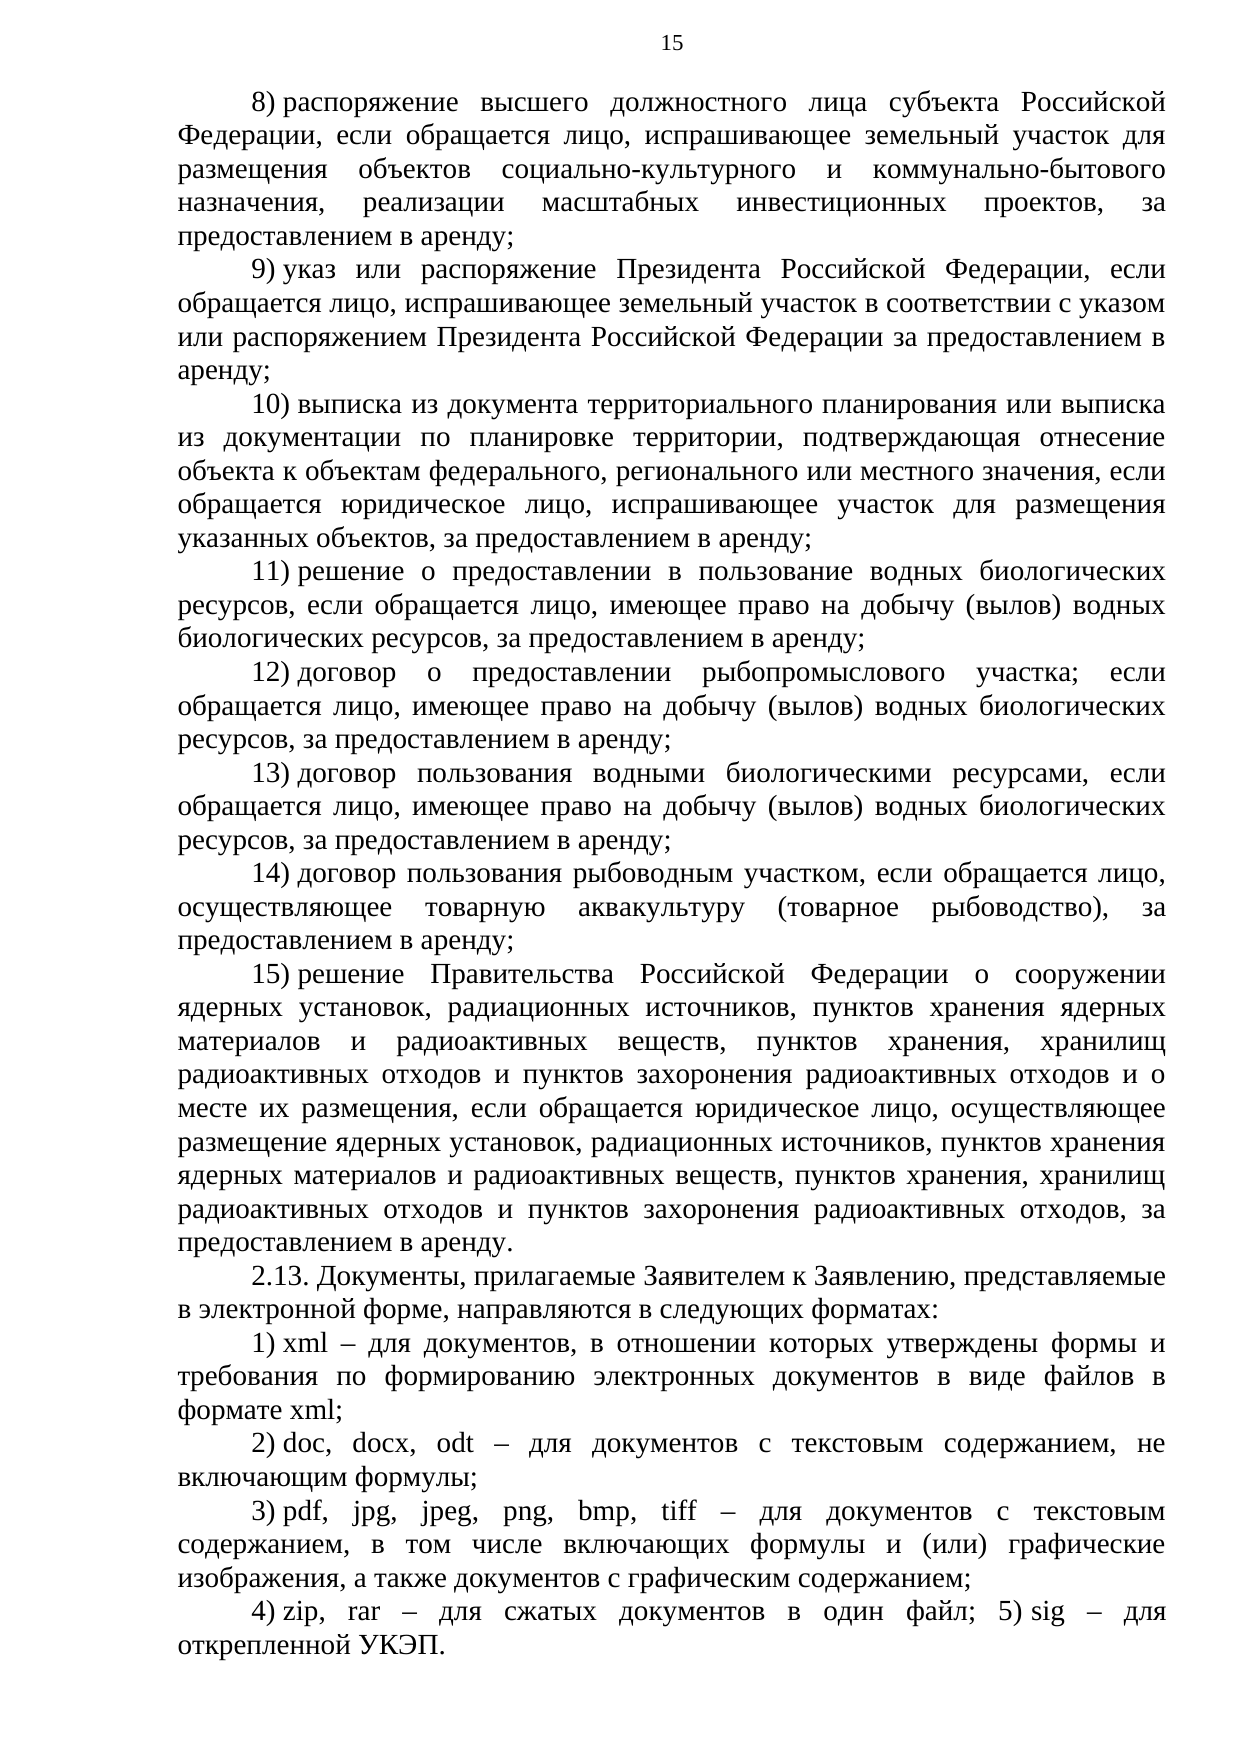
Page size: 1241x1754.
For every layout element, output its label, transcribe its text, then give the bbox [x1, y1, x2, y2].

text 15) решение Правительства Российской Федерации о сооружении ядерных установок, радиационных источников, пунктов хранения ядерных материалов и радиоактивных веществ, пунктов хранения, хранилищ радиоактивных отходов и пунктов захоронения радиоактивных отходов и о месте их размещения, если обращается юридическое лицо, осуществляющее размещение ядерных установок, радиационных источников, пунктов хранения ядерных материалов и радиоактивных веществ, пунктов хранения, хранилищ радиоактивных отходов и пунктов захоронения радиоактивных отходов, за предоставлением в аренду. [177, 956, 1167, 1258]
text 2) doc, docx, odt – для документов с текстовым содержанием, не включающим формулы; [177, 1426, 1167, 1493]
text 9) указ или распоряжение Президента Российской Федерации, если обращается лицо, испрашивающее земельный участок в соответствии с указом или распоряжением Президента Российской Федерации за предоставлением в аренду; [177, 252, 1167, 386]
text 11) решение о предоставлении в пользование водных биологических ресурсов, если обращается лицо, имеющее право на добычу (вылов) водных биологических ресурсов, за предоставлением в аренду; [177, 553, 1167, 654]
text 10) выписка из документа территориального планирования или выписка из документации по планировке территории, подтверждающая отнесение объекта к объектам федерального, регионального или местного значения, если обращается юридическое лицо, испрашивающее участок для размещения указанных объектов, за предоставлением в аренду; [177, 386, 1167, 553]
text 4) zip, rar – для сжатых документов в один файл; 5) sig – для открепленной УКЭП. [177, 1593, 1167, 1660]
text 13) договор пользования водными биологическими ресурсами, если обращается лицо, имеющее право на добычу (вылов) водных биологических ресурсов, за предоставлением в аренду; [177, 755, 1167, 855]
text 8) распоряжение высшего должностного лица субъекта Российской Федерации, если обращается лицо, испрашивающее земельный участок для размещения объектов социально-культурного и коммунально-бытового назначения, реализации масштабных инвестиционных проектов, за предоставлением в аренду; [177, 84, 1167, 252]
text 12) договор о предоставлении рыбопромыслового участка; если обращается лицо, имеющее право на добычу (вылов) водных биологических ресурсов, за предоставлением в аренду; [177, 654, 1167, 755]
text 3) pdf, jpg, jpeg, png, bmp, tiff – для документов с текстовым содержанием, в том числе включающих формулы и (или) графические изображения, а также документов с графическим содержанием; [177, 1493, 1167, 1593]
text 2.13. Документы, прилагаемые Заявителем к Заявлению, представляемые в электронной форме, направляются в следующих форматах: [177, 1258, 1167, 1325]
text 14) договор пользования рыбоводным участком, если обращается лицо, осуществляющее товарную аквакультуру (товарное рыбоводство), за предоставлением в аренду; [177, 855, 1167, 956]
text 1) xml – для документов, в отношении которых утверждены формы и требования по формированию электронных документов в виде файлов в формате xml; [177, 1325, 1167, 1426]
